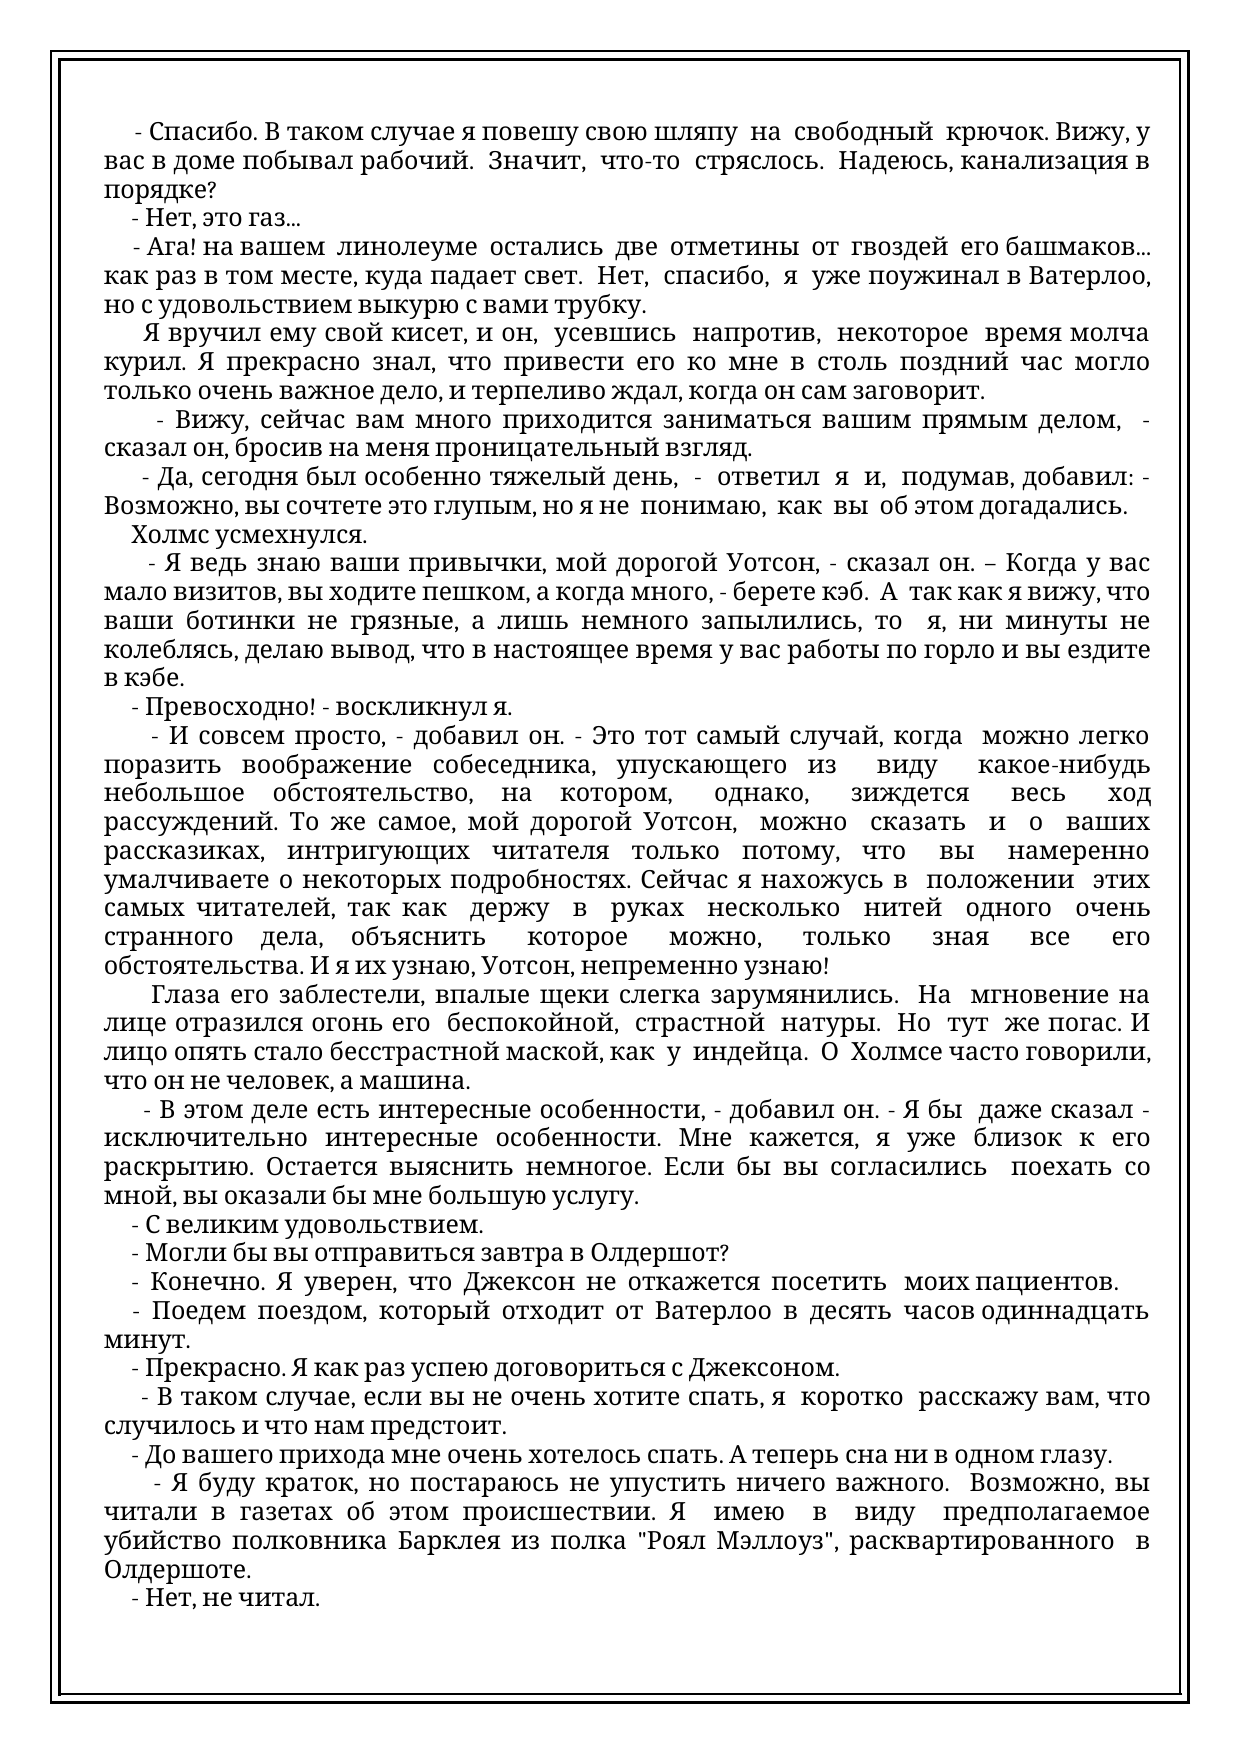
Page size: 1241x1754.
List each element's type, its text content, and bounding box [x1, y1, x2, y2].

text - Я ведь знаю ваши привычки, мой дорогой Уотсон, - сказал он. – Когда у вас мало визитов, вы ходите пешком, а когда много, - берете кэб. А так как я вижу, что ваши ботинки не грязные, а лишь немного запылились, то я, ни минуты не колеблясь, делаю вывод, что в настоящее время у вас работы по горло и вы ездите в кэбе. [103, 549, 1152, 693]
text - Да, сегодня был особенно тяжелый день, - ответил я и, подумав, добавил: - Возможно, вы сочтете это глупым, но я не понимаю, как вы об этом догадались. [103, 463, 1152, 521]
text - Прекрасно. Я как раз успею договориться с Джексоном. [103, 1354, 1152, 1383]
text - Нет, не читал. [103, 1584, 1152, 1613]
text - Конечно. Я уверен, что Джексон не откажется посетить моих пациентов. [103, 1268, 1152, 1297]
text Холмс усмехнулся. [103, 521, 1152, 549]
text - Могли бы вы отправиться завтра в Олдершот? [103, 1239, 1152, 1268]
text - Ага! на вашем линолеуме остались две отметины от гвоздей его башмаков... как раз в том месте, куда падает свет. Нет, спасибо, я уже поужинал в Ватерлоо, но с удовольствием выкурю с вами трубку. [103, 233, 1152, 319]
text - Вижу, сейчас вам много приходится заниматься вашим прямым делом, - сказал он, бросив на меня проницательный взгляд. [103, 406, 1152, 463]
text - До вашего прихода мне очень хотелось спать. А теперь сна ни в одном глазу. [103, 1441, 1152, 1469]
text - Спасибо. В таком случае я повешу свою шляпу на свободный крючок. Вижу, у вас в доме побывал рабочий. Значит, что-то стряслось. Надеюсь, канализация в порядке? [103, 118, 1152, 204]
text - Поедем поездом, который отходит от Ватерлоо в десять часов одиннадцать минут. [103, 1297, 1152, 1354]
text Я вручил ему свой кисет, и он, усевшись напротив, некоторое время молча курил. Я прекрасно знал, что привести его ко мне в столь поздний час могло только очень важное дело, и терпеливо ждал, когда он сам заговорит. [103, 319, 1152, 406]
text - И совсем просто, - добавил он. - Это тот самый случай, когда можно легко поразить воображение собеседника, упускающего из виду какое-нибудь небольшое обстоятельство, на котором, однако, зиждется весь ход рассуждений. То же самое, мой дорогой Уотсон, можно сказать и о ваших рассказиках, интригующих читателя только потому, что вы намеренно умалчиваете о некоторых подробностях. Сейчас я нахожусь в положении этих самых читателей, так как держу в руках несколько нитей одного очень странного дела, объяснить которое можно, только зная все его обстоятельства. И я их узнаю, Уотсон, непременно узнаю! [103, 722, 1152, 981]
text Глаза его заблестели, впалые щеки слегка зарумянились. На мгновение на лице отразился огонь его беспокойной, страстной натуры. Но тут же погас. И лицо опять стало бесстрастной маской, как у индейца. О Холмсе часто говорили, что он не человек, а машина. [103, 981, 1152, 1096]
text - Нет, это газ... [103, 204, 1152, 233]
text - С великим удовольствием. [103, 1211, 1152, 1239]
text - Я буду краток, но постараюсь не упустить ничего важного. Возможно, вы читали в газетах об этом происшествии. Я имею в виду предполагаемое убийство полковника Барклея из полка "Роял Мэллоуз", расквартированного в Олдершоте. [103, 1469, 1152, 1584]
text - Превосходно! - воскликнул я. [103, 693, 1152, 722]
text - В этом деле есть интересные особенности, - добавил он. - Я бы даже сказал - исключительно интересные особенности. Мне кажется, я уже близок к его раскрытию. Остается выяснить немногое. Если бы вы согласились поехать со мной, вы оказали бы мне большую услугу. [103, 1096, 1152, 1211]
text - В таком случае, если вы не очень хотите спать, я коротко расскажу вам, что случилось и что нам предстоит. [103, 1383, 1152, 1441]
